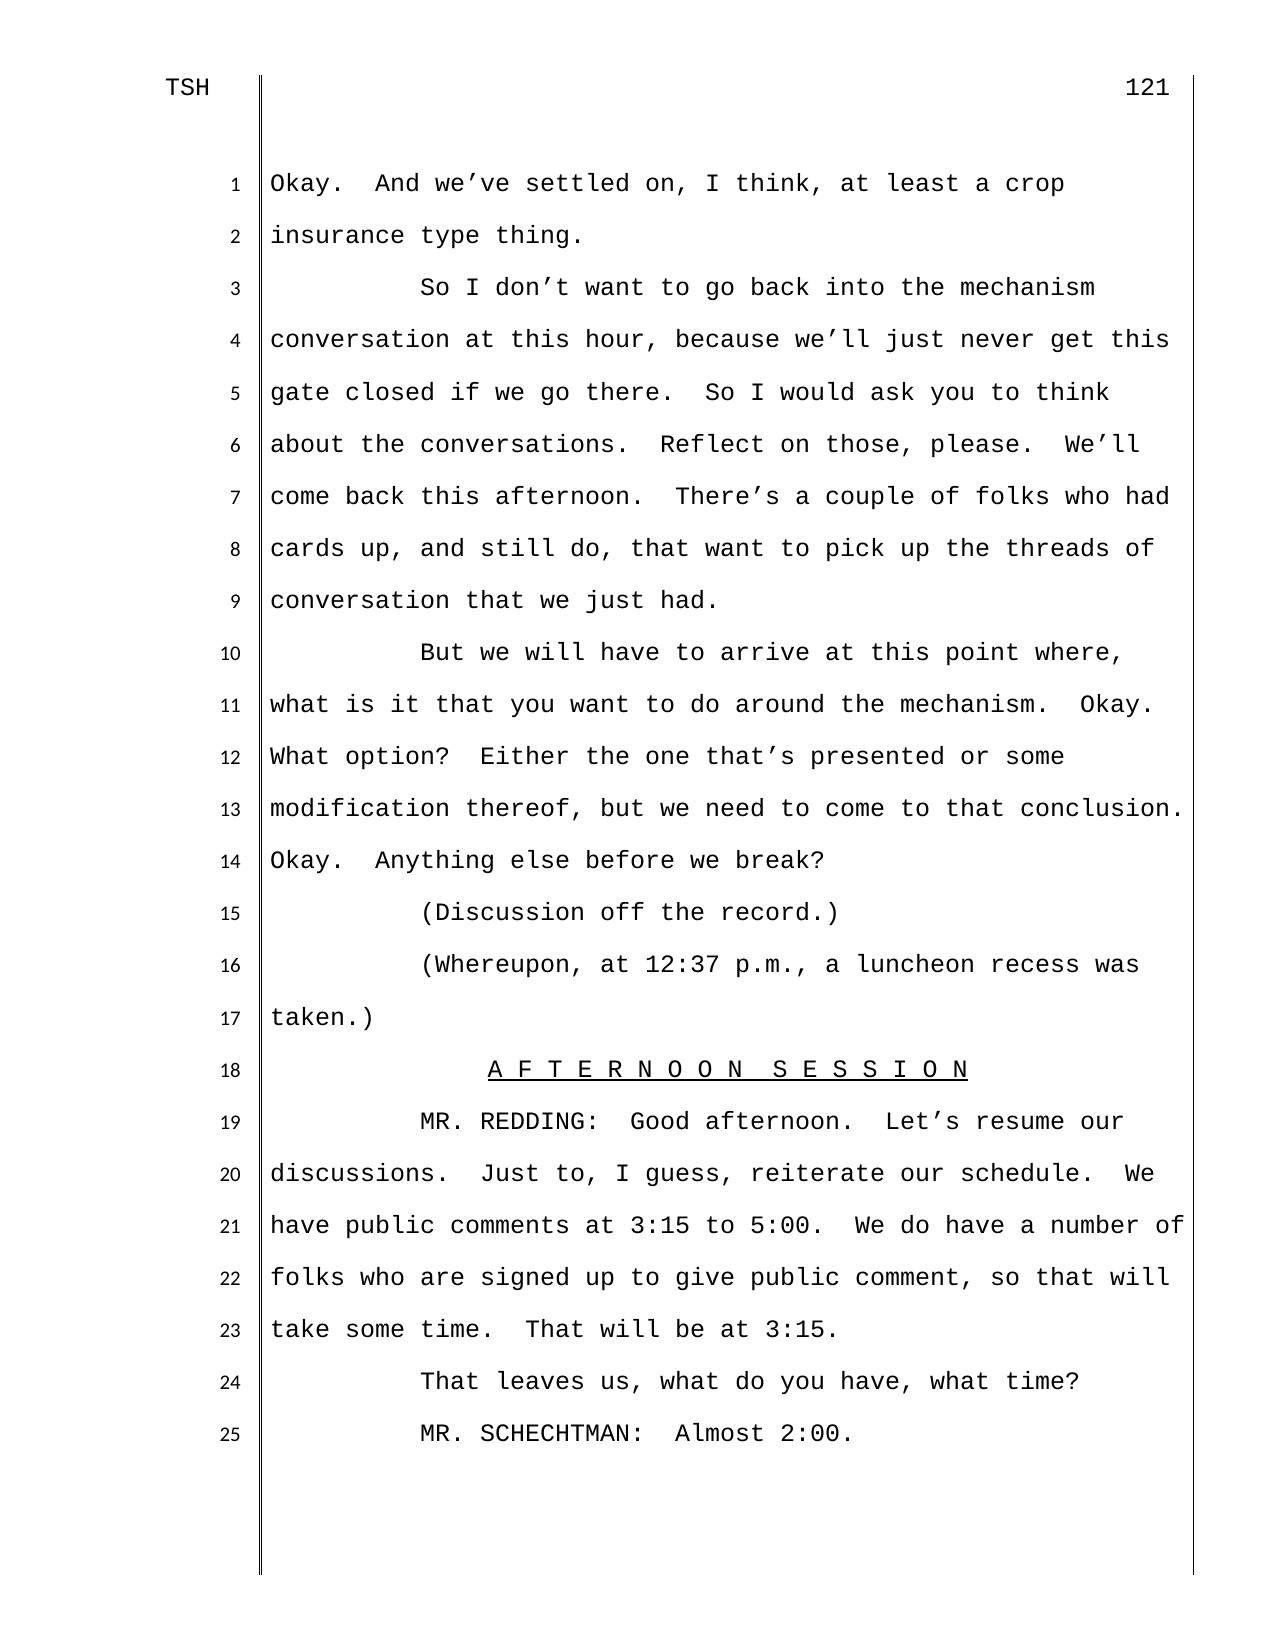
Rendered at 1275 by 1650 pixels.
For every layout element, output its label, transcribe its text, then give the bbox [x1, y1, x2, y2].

text (Whereupon, at 12:37 p.m., a luncheon recess was taken.) [270, 931, 1185, 1035]
text That leaves us, what do you have, what time? [270, 1348, 1185, 1400]
text So I don’t want to go back into the mechanism conversation at this hour, because we’ll just never get this gate closed if we go there. So I would ask you to think about the conversations. Reflect on those, please. We’ll come back this afternoon. There’s a couple of folks who had cards up, and still do, that want to pick up the threads of conversation that we just had. [270, 254, 1185, 619]
text But we will have to arrive at this point where, what is it that you want to do around the mechanism. Okay. What option? Either the one that’s presented or some modification thereof, but we need to come to that conclusion. Okay. Anything else before we break? [270, 619, 1185, 879]
text (Discussion off the record.) [270, 879, 1185, 931]
text MR. SCHECHTMAN: Almost 2:00. [270, 1400, 1185, 1452]
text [270, 150, 1185, 254]
text MR. REDDING: Good afternoon. Let’s resume our discussions. Just to, I guess, reiterate our schedule. We have public comments at 3:15 to 5:00. We do have a number of folks who are signed up to give public comment, so that will take some time. That will be at 3:15. [270, 1087, 1185, 1348]
text A F T E R N O O N S E S S I O N [270, 1035, 1185, 1087]
